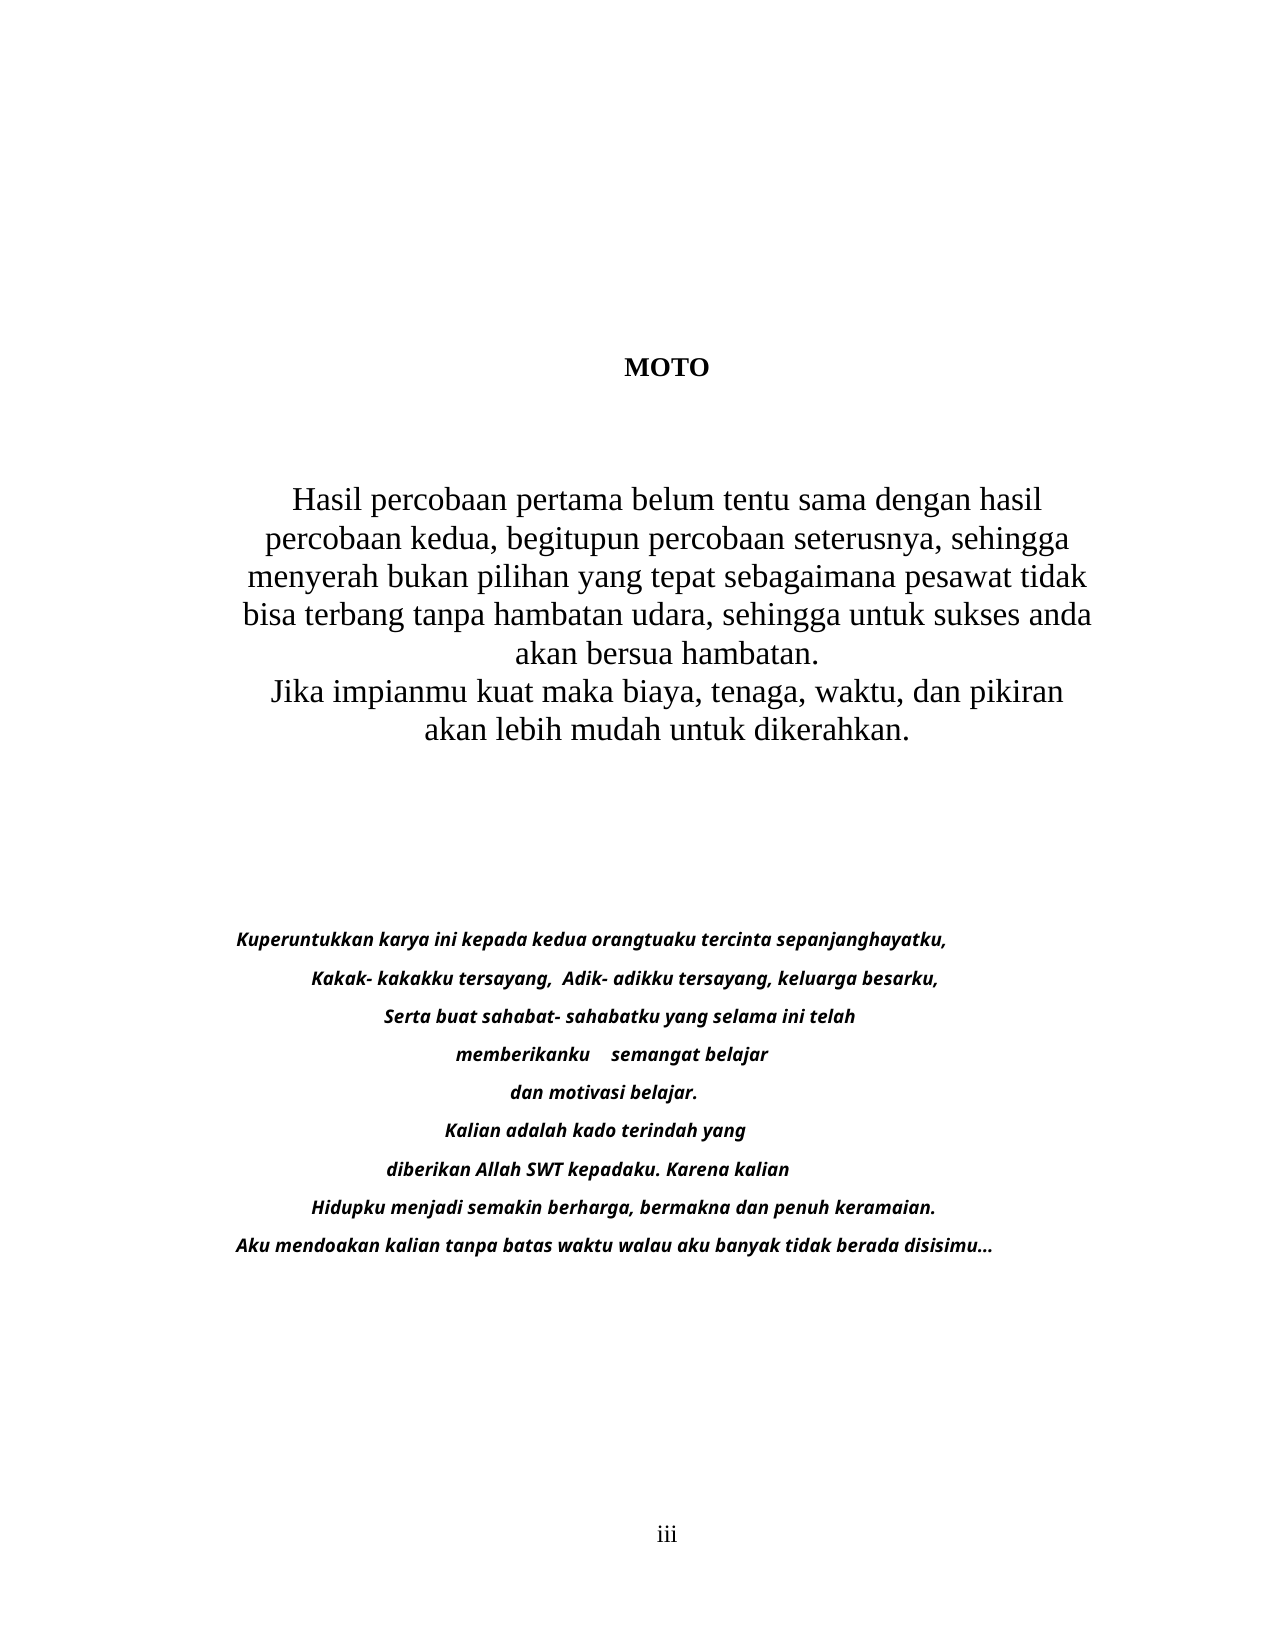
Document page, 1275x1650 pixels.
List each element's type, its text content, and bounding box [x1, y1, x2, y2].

text Hasil percobaan pertama belum tentu sama dengan hasil percobaan kedua, begitupun percobaan seterusnya, sehingga menyerah bukan pilihan yang tepat sebagaimana pesawat tidak bisa terbang tanpa hambatan udara, sehingga untuk sukses anda akan bersua hambatan. [236, 479, 1098, 671]
text Kuperuntukkan karya ini kepada kedua orangtuaku tercinta sepanjanghayatku, [236, 927, 1098, 952]
text Serta buat sahabat- sahabatku yang selama ini telah [384, 1003, 1098, 1028]
text dan motivasi belajar. [461, 1079, 1098, 1105]
text Aku mendoakan kalian tanpa batas waktu walau aku banyak tidak berada disisimu… [236, 1232, 1098, 1258]
text Jika impianmu kuat maka biaya, tenaga, waktu, dan pikiran akan lebih mudah untuk dikerahkan. [236, 671, 1098, 748]
text MOTO [236, 351, 1098, 382]
text Kalian adalah kado terindah yang [311, 1118, 1098, 1143]
text Hidupku menjadi semakin berharga, bermakna dan penuh keramaian. [236, 1194, 1098, 1220]
text memberikanku semangat belajar [456, 1041, 1098, 1067]
text Kakak- kakakku tersayang, Adik- adikku tersayang, keluarga besarku, [311, 965, 1098, 990]
text diberikan Allah SWT kepadaku. Karena kalian [311, 1156, 1098, 1181]
